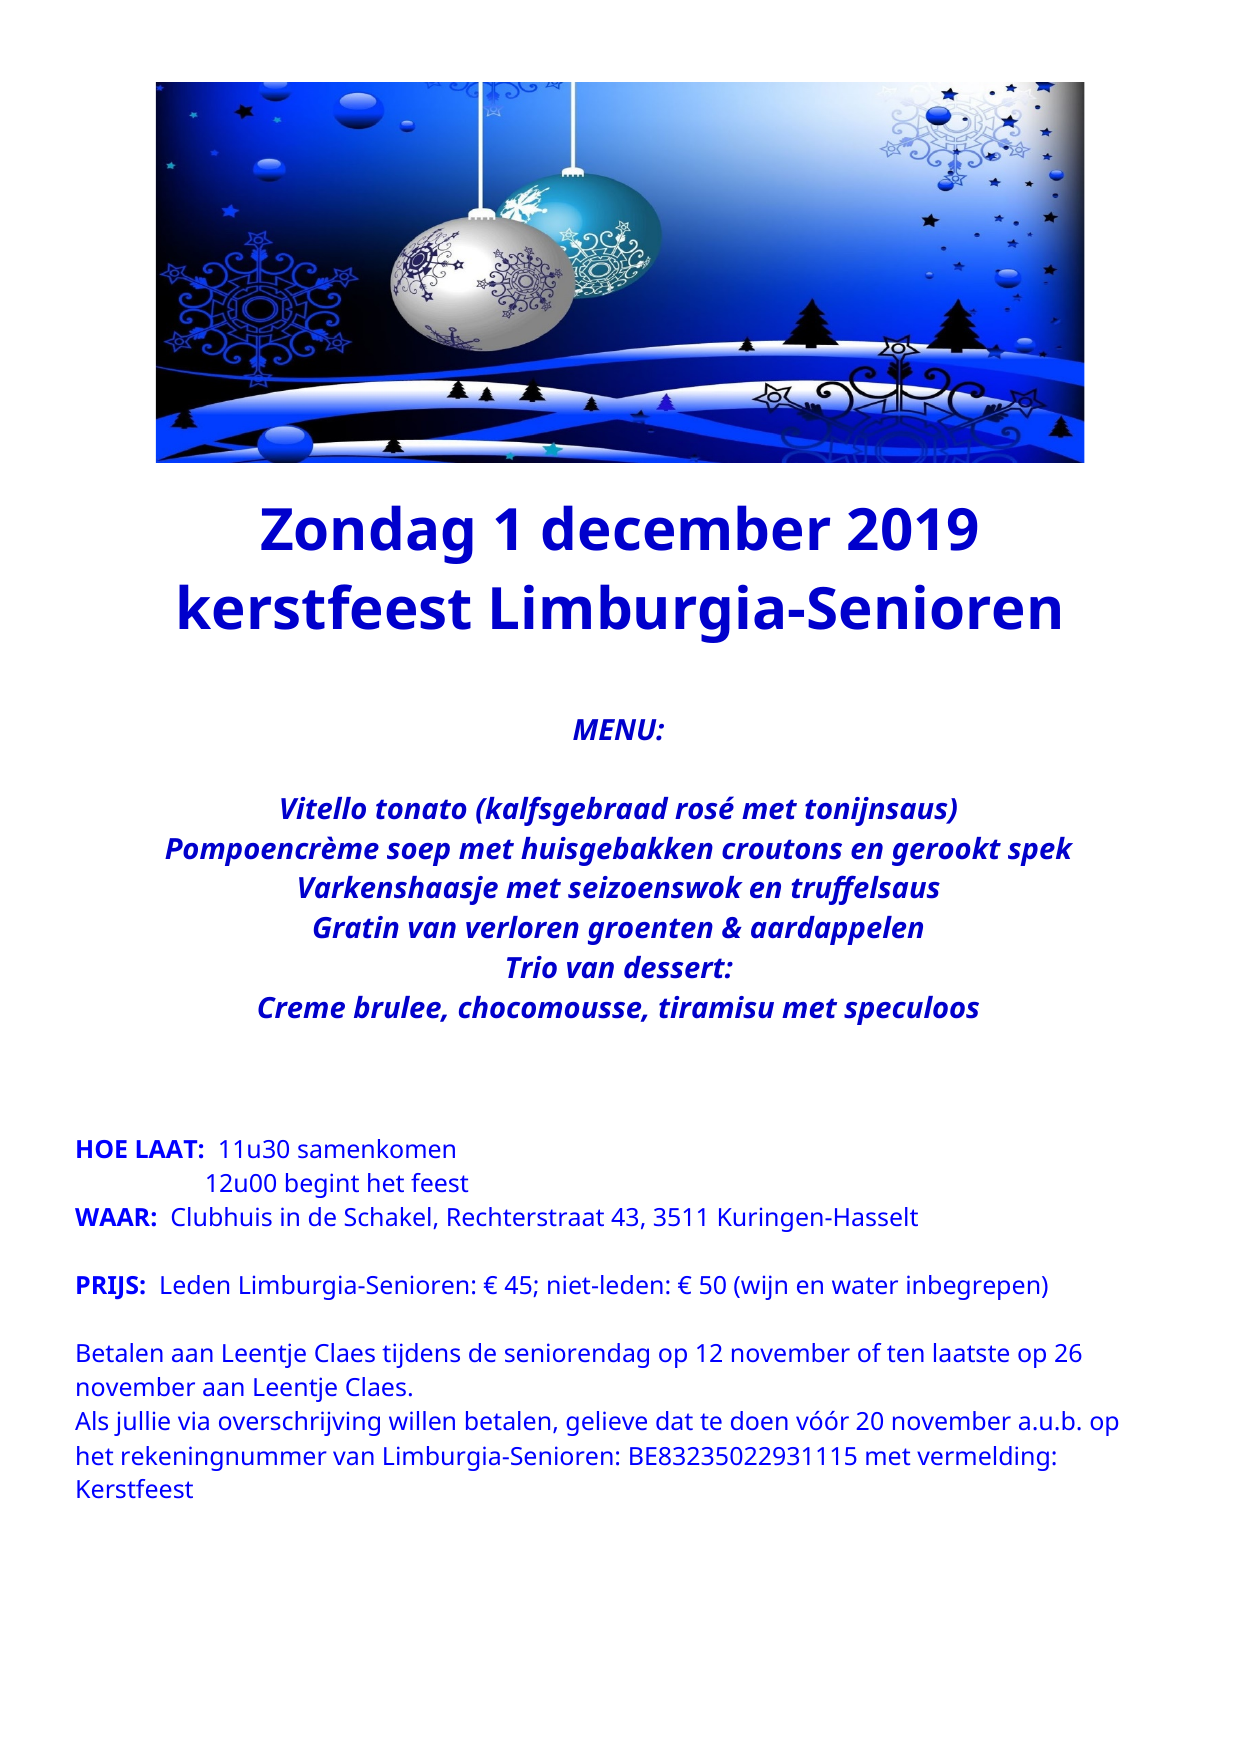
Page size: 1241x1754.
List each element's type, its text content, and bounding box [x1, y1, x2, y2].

text Varkenshaasje met seizoenswok en truffelsaus [75, 868, 1165, 907]
text Vitello tonato (kalfsgebraad rosé met tonijnsaus) [75, 788, 1165, 828]
text 12u00 begint het feest [75, 1166, 1165, 1200]
text Trio van dessert: [75, 947, 1165, 987]
text Betalen aan Leentje Claes tijdens de seniorendag op 12 november of ten laatste op 26 november aan Leentje Claes. [75, 1336, 1165, 1404]
text Gratin van verloren groenten & aardappelen [75, 907, 1165, 947]
text Pompoencrème soep met huisgebakken croutons en gerookt spek [75, 828, 1165, 868]
text Als jullie via overschrijving willen betalen, gelieve dat te doen vóór 20 november a.u.b. op het rekeningnummer van Limburgia-Senioren: BE83235022931115 met vermelding: Kerstfeest [75, 1404, 1165, 1506]
text WAAR: Clubhuis in de Schakel, Rechterstraat 43, 3511 Kuringen-Hasselt [75, 1200, 1165, 1234]
picture [155, 82, 1085, 463]
text kerstfeest Limburgia-Senioren [75, 567, 1165, 647]
text PRIJS: Leden Limburgia-Senioren: € 45; niet-leden: € 50 (wijn en water inbegrepen) [75, 1268, 1165, 1302]
text MENU: [75, 709, 1165, 749]
text Creme brulee, chocomousse, tiramisu met speculoos [75, 987, 1165, 1027]
text Zondag 1 december 2019 [75, 488, 1165, 567]
text HOE LAAT: 11u30 samenkomen [75, 1132, 1165, 1166]
